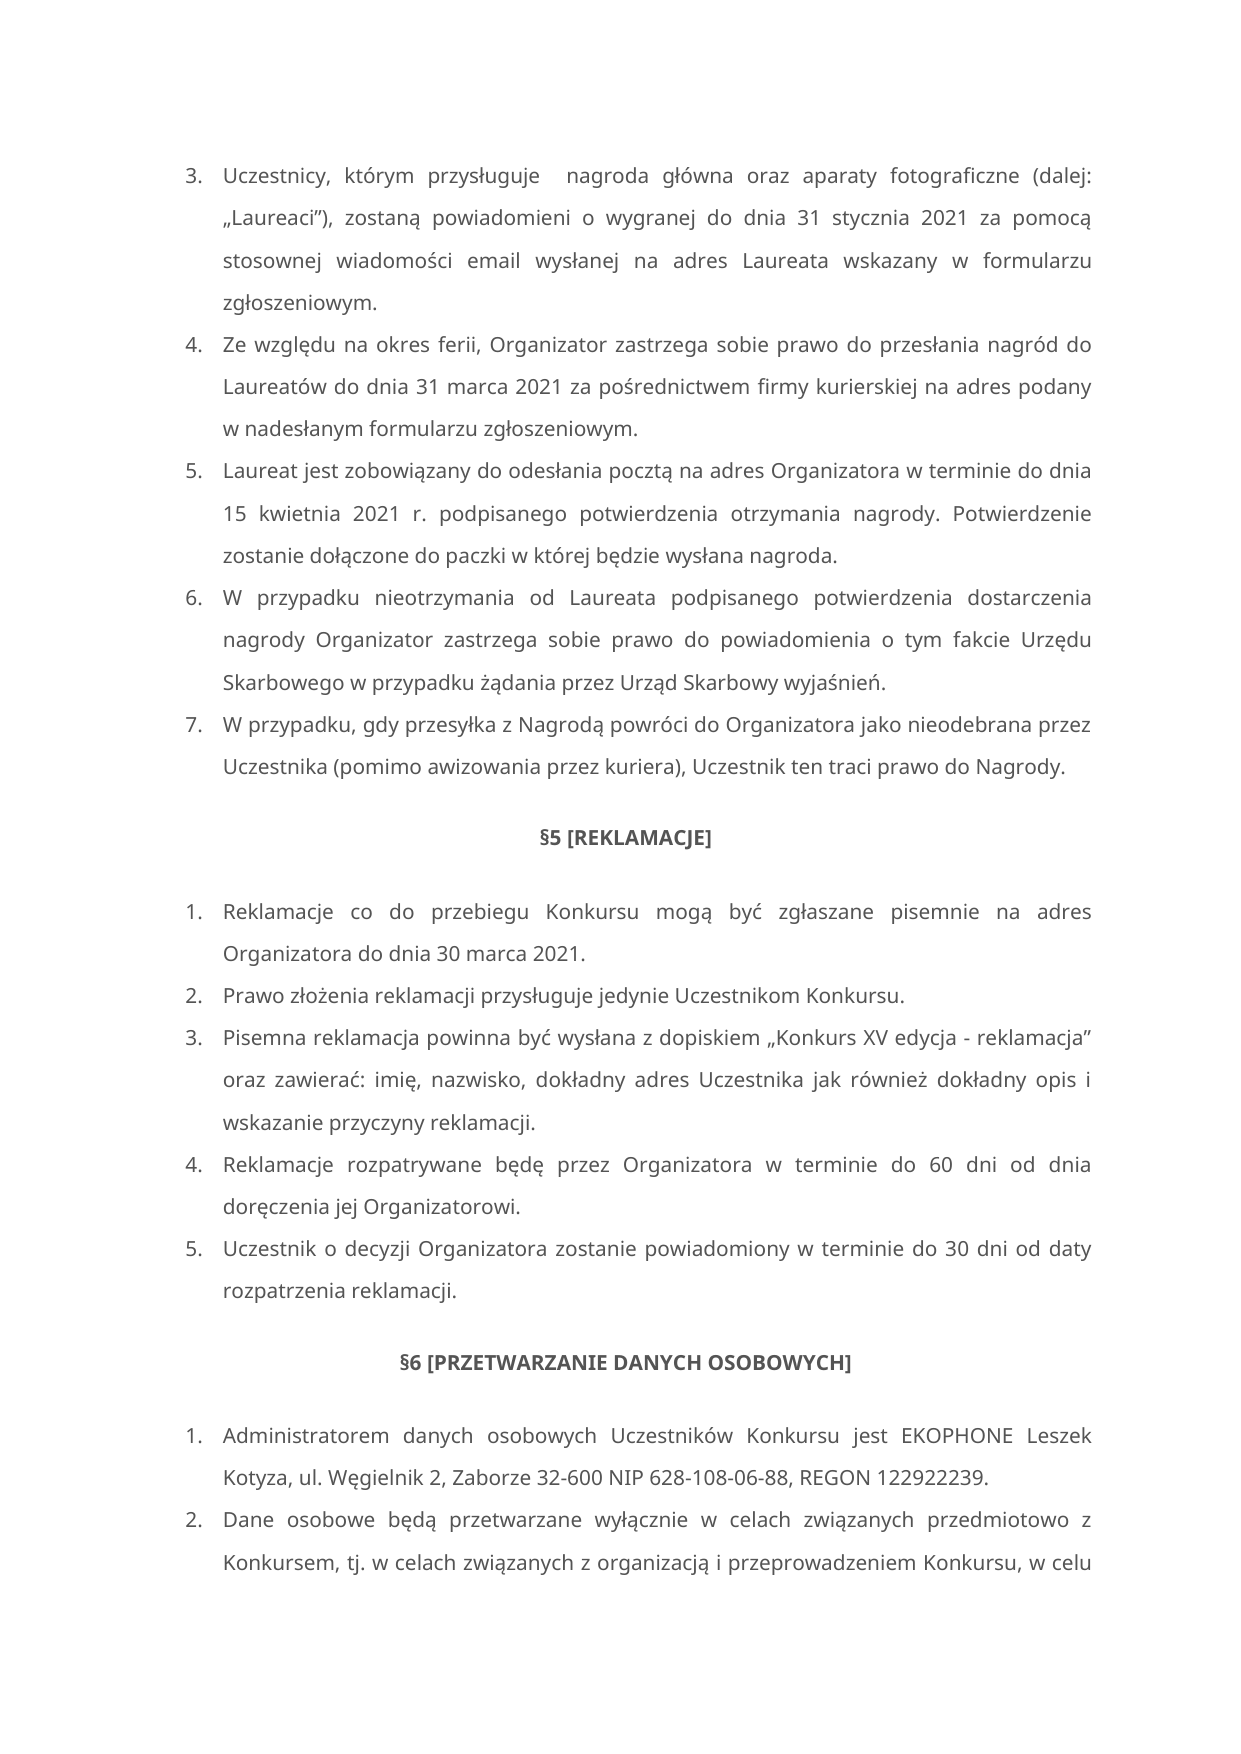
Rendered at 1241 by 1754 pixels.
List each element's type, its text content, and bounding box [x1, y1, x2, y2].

list Ze względu na okres ferii, Organizator zastrzega sobie prawo do przesłania nagród do Laureatów do dnia 31 marca 2021 za pośrednictwem firmy kurierskiej na adres podany w nadesłanym formularzu zgłoszeniowym. [185, 316, 1093, 443]
list W przypadku nieotrzymania od Laureata podpisanego potwierdzenia dostarczenia nagrody Organizator zastrzega sobie prawo do powiadomienia o tym fakcie Urzędu Skarbowego w przypadku żądania przez Urząd Skarbowy wyjaśnień. [185, 569, 1093, 696]
list Uczestnik o decyzji Organizatora zostanie powiadomiony w terminie do 30 dni od daty rozpatrzenia reklamacji. [185, 1221, 1093, 1305]
list Uczestnicy, którym przysługuje nagroda główna oraz aparaty fotograficzne (dalej: „Laureaci”), zostaną powiadomieni o wygranej do dnia 31 stycznia 2021 za pomocą stosownej wiadomości email wysłanej na adres Laureata wskazany w formularzu zgłoszeniowym. [185, 148, 1093, 316]
text §6 [PRZETWARZANIE DANYCH OSOBOWYCH] [148, 1334, 1093, 1376]
list Reklamacje co do przebiegu Konkursu mogą być zgłaszane pisemnie na adres Organizatora do dnia 30 marca 2021. [185, 883, 1093, 967]
list Reklamacje rozpatrywane będę przez Organizatora w terminie do 60 dni od dnia doręczenia jej Organizatorowi. [185, 1136, 1093, 1221]
list Laureat jest zobowiązany do odesłania pocztą na adres Organizatora w terminie do dnia 15 kwietnia 2021 r. podpisanego potwierdzenia otrzymania nagrody. Potwierdzenie zostanie dołączone do paczki w której będzie wysłana nagroda. [185, 443, 1093, 569]
text §5 [REKLAMACJE] [148, 809, 1093, 852]
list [185, 1492, 1093, 1576]
list Pisemna reklamacja powinna być wysłana z dopiskiem „Konkurs XV edycja - reklamacja” oraz zawierać: imię, nazwisko, dokładny adres Uczestnika jak również dokładny opis i wskazanie przyczyny reklamacji. [185, 1009, 1093, 1136]
list Prawo złożenia reklamacji przysługuje jedynie Uczestnikom Konkursu. [185, 967, 1093, 1009]
list W przypadku, gdy przesyłka z Nagrodą powróci do Organizatora jako nieodebrana przez Uczestnika (pomimo awizowania przez kuriera), Uczestnik ten traci prawo do Nagrody. [185, 696, 1093, 780]
list Administratorem danych osobowych Uczestników Konkursu jest EKOPHONE Leszek Kotyza, ul. Węgielnik 2, Zaborze 32-600 NIP 628-108-06-88, REGON 122922239. [185, 1407, 1093, 1492]
